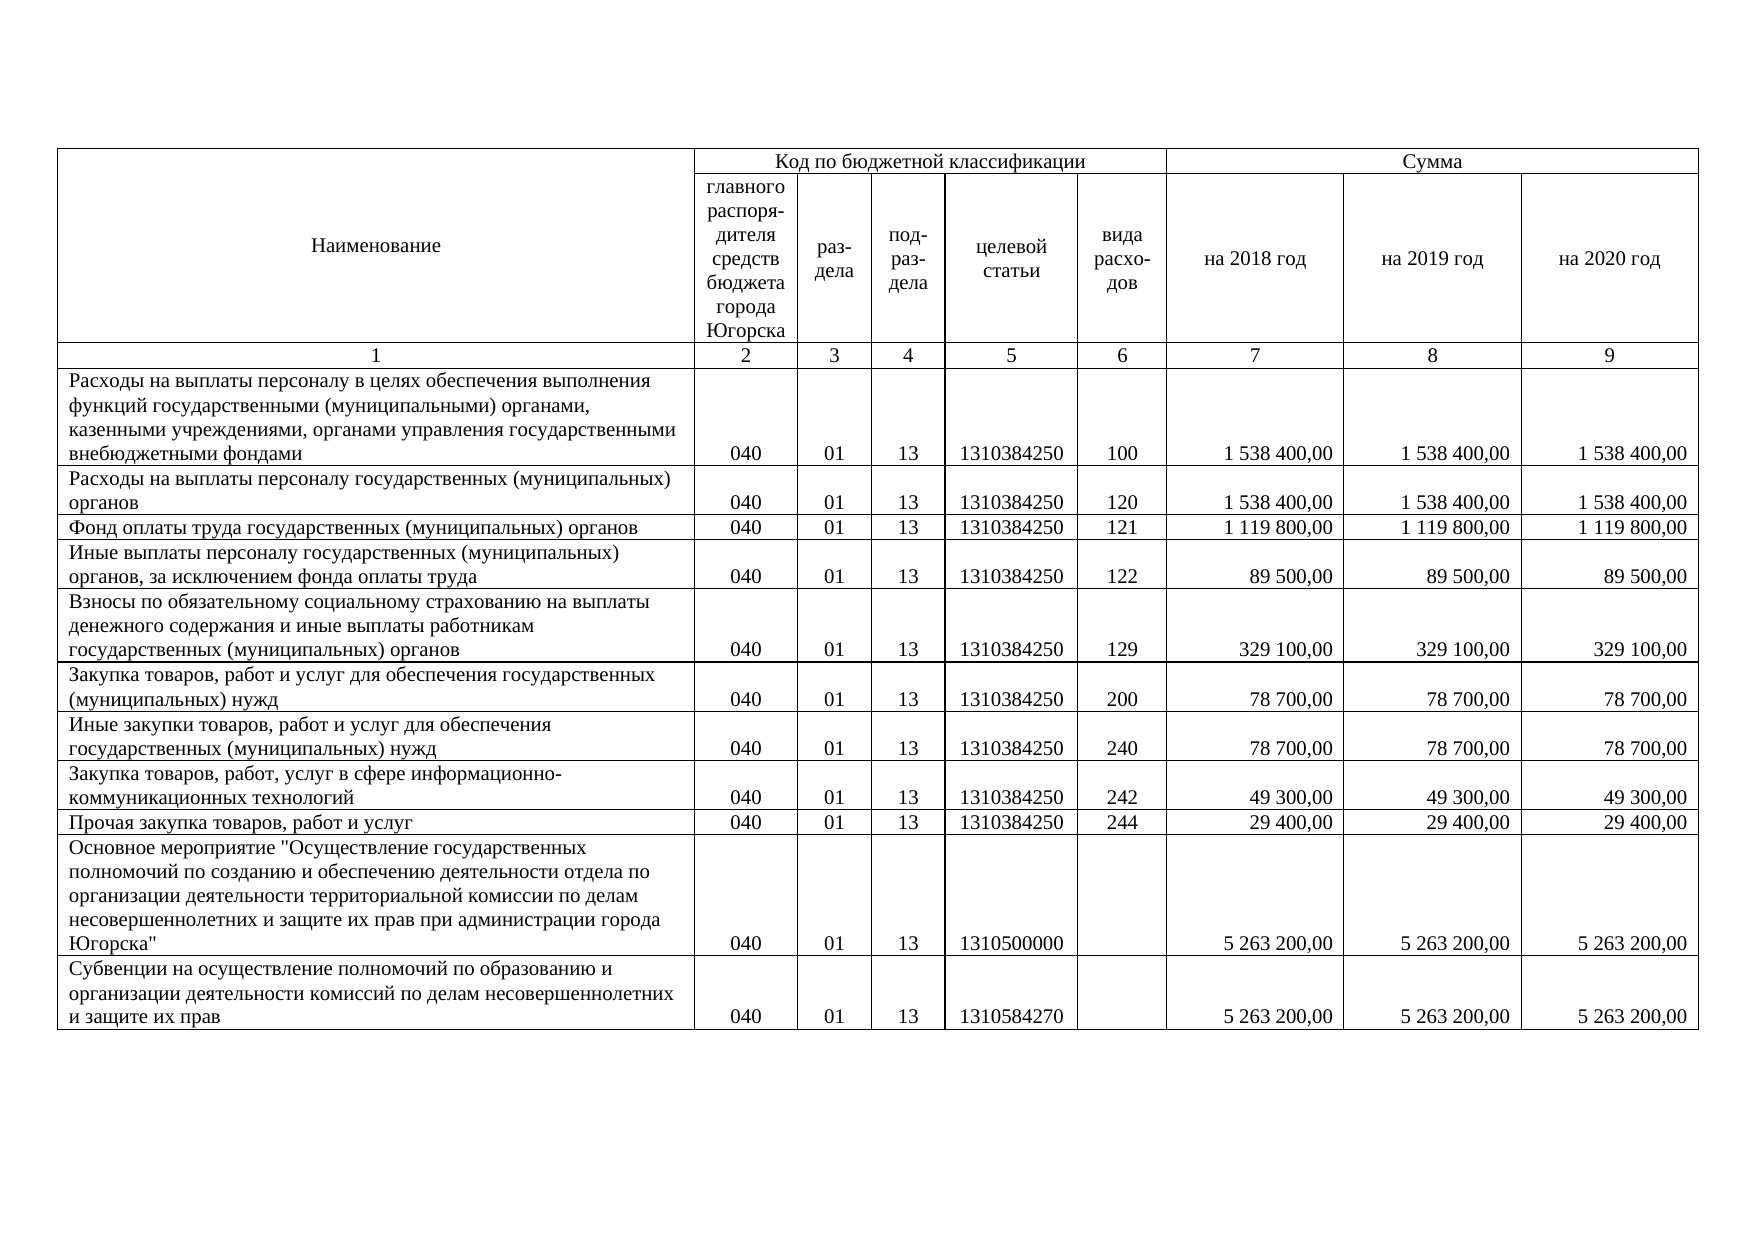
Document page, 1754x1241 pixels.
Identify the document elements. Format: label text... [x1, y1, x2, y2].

table_cell 240 [1078, 712, 1166, 760]
table_cell 01 [798, 540, 871, 588]
table_cell Субвенции на осуществление полномочий по образованию и организации деятельности комиссий по делам несовершеннолетних и защите их прав [58, 956, 694, 1028]
table_header Сумма [1167, 149, 1698, 173]
table_cell 329 100,00 [1522, 589, 1698, 661]
table_cell 329 100,00 [1344, 589, 1521, 661]
table_cell 78 700,00 [1167, 712, 1343, 760]
table_cell 78 700,00 [1522, 663, 1698, 711]
table_cell [1078, 956, 1166, 1028]
table_cell 13 [872, 663, 944, 711]
table_cell 13 [872, 810, 944, 834]
table_cell 1 119 800,00 [1167, 515, 1343, 539]
table_cell 01 [798, 810, 871, 834]
table_cell Иные закупки товаров, работ и услуг для обеспечения государственных (муниципальных) нужд [58, 712, 694, 760]
table_cell 040 [695, 540, 797, 588]
table_cell 040 [695, 956, 797, 1028]
table_cell на 2019 год [1344, 174, 1521, 342]
table_cell 329 100,00 [1167, 589, 1343, 661]
table_cell 1310384250 [946, 589, 1077, 661]
table_cell 5 263 200,00 [1167, 835, 1343, 955]
table_cell Фонд оплаты труда государственных (муниципальных) органов [58, 515, 694, 539]
table_cell 1310384250 [946, 515, 1077, 539]
table_cell 5 263 200,00 [1167, 956, 1343, 1028]
table_cell 01 [798, 589, 871, 661]
table_cell 244 [1078, 810, 1166, 834]
table_cell 1310384250 [946, 761, 1077, 809]
table_cell 1310500000 [946, 835, 1077, 955]
table_cell 8 [1344, 343, 1521, 367]
table_cell 100 [1078, 369, 1166, 465]
table_cell 1 119 800,00 [1344, 515, 1521, 539]
table_cell 1 538 400,00 [1522, 466, 1698, 514]
table_cell 01 [798, 761, 871, 809]
table_cell 49 300,00 [1167, 761, 1343, 809]
table_header Наименование [58, 149, 694, 342]
table_cell Прочая закупка товаров, работ и услуг [58, 810, 694, 834]
table_cell 129 [1078, 589, 1166, 661]
table_cell 01 [798, 712, 871, 760]
table_cell Закупка товаров, работ, услуг в сфере информационно-коммуникационных технологий [58, 761, 694, 809]
table_cell 29 400,00 [1522, 810, 1698, 834]
table_cell 040 [695, 835, 797, 955]
table_cell 13 [872, 466, 944, 514]
table_cell 121 [1078, 515, 1166, 539]
table_cell под-раз-дела [872, 174, 944, 342]
table_cell 9 [1522, 343, 1698, 367]
table_cell 89 500,00 [1167, 540, 1343, 588]
table_cell [1078, 835, 1166, 955]
table_cell 01 [798, 956, 871, 1028]
table_cell 01 [798, 835, 871, 955]
table_cell вида расхо-дов [1078, 174, 1166, 342]
table_cell 78 700,00 [1167, 663, 1343, 711]
table_cell 01 [798, 466, 871, 514]
table_cell 122 [1078, 540, 1166, 588]
table_cell 040 [695, 369, 797, 465]
table_cell 01 [798, 663, 871, 711]
table_cell 78 700,00 [1344, 712, 1521, 760]
table_cell 1 119 800,00 [1522, 515, 1698, 539]
table_header Код по бюджетной классификации [695, 149, 1166, 173]
table_cell 242 [1078, 761, 1166, 809]
table_cell на 2020 год [1522, 174, 1698, 342]
table_cell Расходы на выплаты персоналу государственных (муниципальных) органов [58, 466, 694, 514]
table_cell 200 [1078, 663, 1166, 711]
table_cell 89 500,00 [1522, 540, 1698, 588]
table_cell Иные выплаты персоналу государственных (муниципальных) органов, за исключением фонда оплаты труда [58, 540, 694, 588]
table_cell Закупка товаров, работ и услуг для обеспечения государственных (муниципальных) нужд [58, 663, 694, 711]
table_cell 040 [695, 515, 797, 539]
table_cell 1310384250 [946, 540, 1077, 588]
table_cell 5 263 200,00 [1522, 835, 1698, 955]
table_cell 78 700,00 [1522, 712, 1698, 760]
table_cell 1310384250 [946, 466, 1077, 514]
table_cell главного распоря-дителя средств бюджета города Югорска [695, 174, 797, 342]
table_cell 120 [1078, 466, 1166, 514]
table_cell 040 [695, 466, 797, 514]
table_cell 13 [872, 956, 944, 1028]
table_cell 01 [798, 369, 871, 465]
table_cell 13 [872, 761, 944, 809]
table_cell 29 400,00 [1344, 810, 1521, 834]
table_cell 5 263 200,00 [1344, 956, 1521, 1028]
table_cell 1310384250 [946, 663, 1077, 711]
table_cell 1310584270 [946, 956, 1077, 1028]
table_cell раз-дела [798, 174, 871, 342]
table_cell 5 263 200,00 [1522, 956, 1698, 1028]
table_cell 13 [872, 589, 944, 661]
table_cell 1310384250 [946, 810, 1077, 834]
table_cell 13 [872, 712, 944, 760]
table_cell 040 [695, 810, 797, 834]
table_cell целевой статьи [946, 174, 1077, 342]
table_cell Взносы по обязательному социальному страхованию на выплаты денежного содержания и иные выплаты работникам государственных (муниципальных) органов [58, 589, 694, 661]
table_cell 1 538 400,00 [1522, 369, 1698, 465]
table_cell 3 [798, 343, 871, 367]
table_cell 2 [695, 343, 797, 367]
table_cell 7 [1167, 343, 1343, 367]
table_cell 1310384250 [946, 369, 1077, 465]
table_cell 1 538 400,00 [1344, 369, 1521, 465]
table_cell 78 700,00 [1344, 663, 1521, 711]
table_cell 6 [1078, 343, 1166, 367]
table_cell 1310384250 [946, 712, 1077, 760]
table_cell на 2018 год [1167, 174, 1343, 342]
table_cell Основное мероприятие "Осуществление государственных полномочий по созданию и обеспечению деятельности отдела по организации деятельности территориальной комиссии по делам несовершеннолетних и защите их прав при администрации города Югорска" [58, 835, 694, 955]
table_cell 01 [798, 515, 871, 539]
table_cell 1 538 400,00 [1167, 466, 1343, 514]
table_cell 13 [872, 540, 944, 588]
table_cell 5 [946, 343, 1077, 367]
table_cell 13 [872, 835, 944, 955]
table_cell 1 [58, 343, 694, 367]
table_cell 040 [695, 712, 797, 760]
table_cell 040 [695, 761, 797, 809]
table_cell 4 [872, 343, 944, 367]
table_cell 040 [695, 589, 797, 661]
table_cell 5 263 200,00 [1344, 835, 1521, 955]
table_cell 1 538 400,00 [1344, 466, 1521, 514]
table_cell 13 [872, 369, 944, 465]
table_cell 040 [695, 663, 797, 711]
table_cell 49 300,00 [1344, 761, 1521, 809]
table_cell 29 400,00 [1167, 810, 1343, 834]
table_cell 89 500,00 [1344, 540, 1521, 588]
table_cell 13 [872, 515, 944, 539]
table_cell Расходы на выплаты персоналу в целях обеспечения выполнения функций государственными (муниципальными) органами, казенными учреждениями, органами управления государственными внебюджетными фондами [58, 369, 694, 465]
table_cell 49 300,00 [1522, 761, 1698, 809]
table_cell 1 538 400,00 [1167, 369, 1343, 465]
